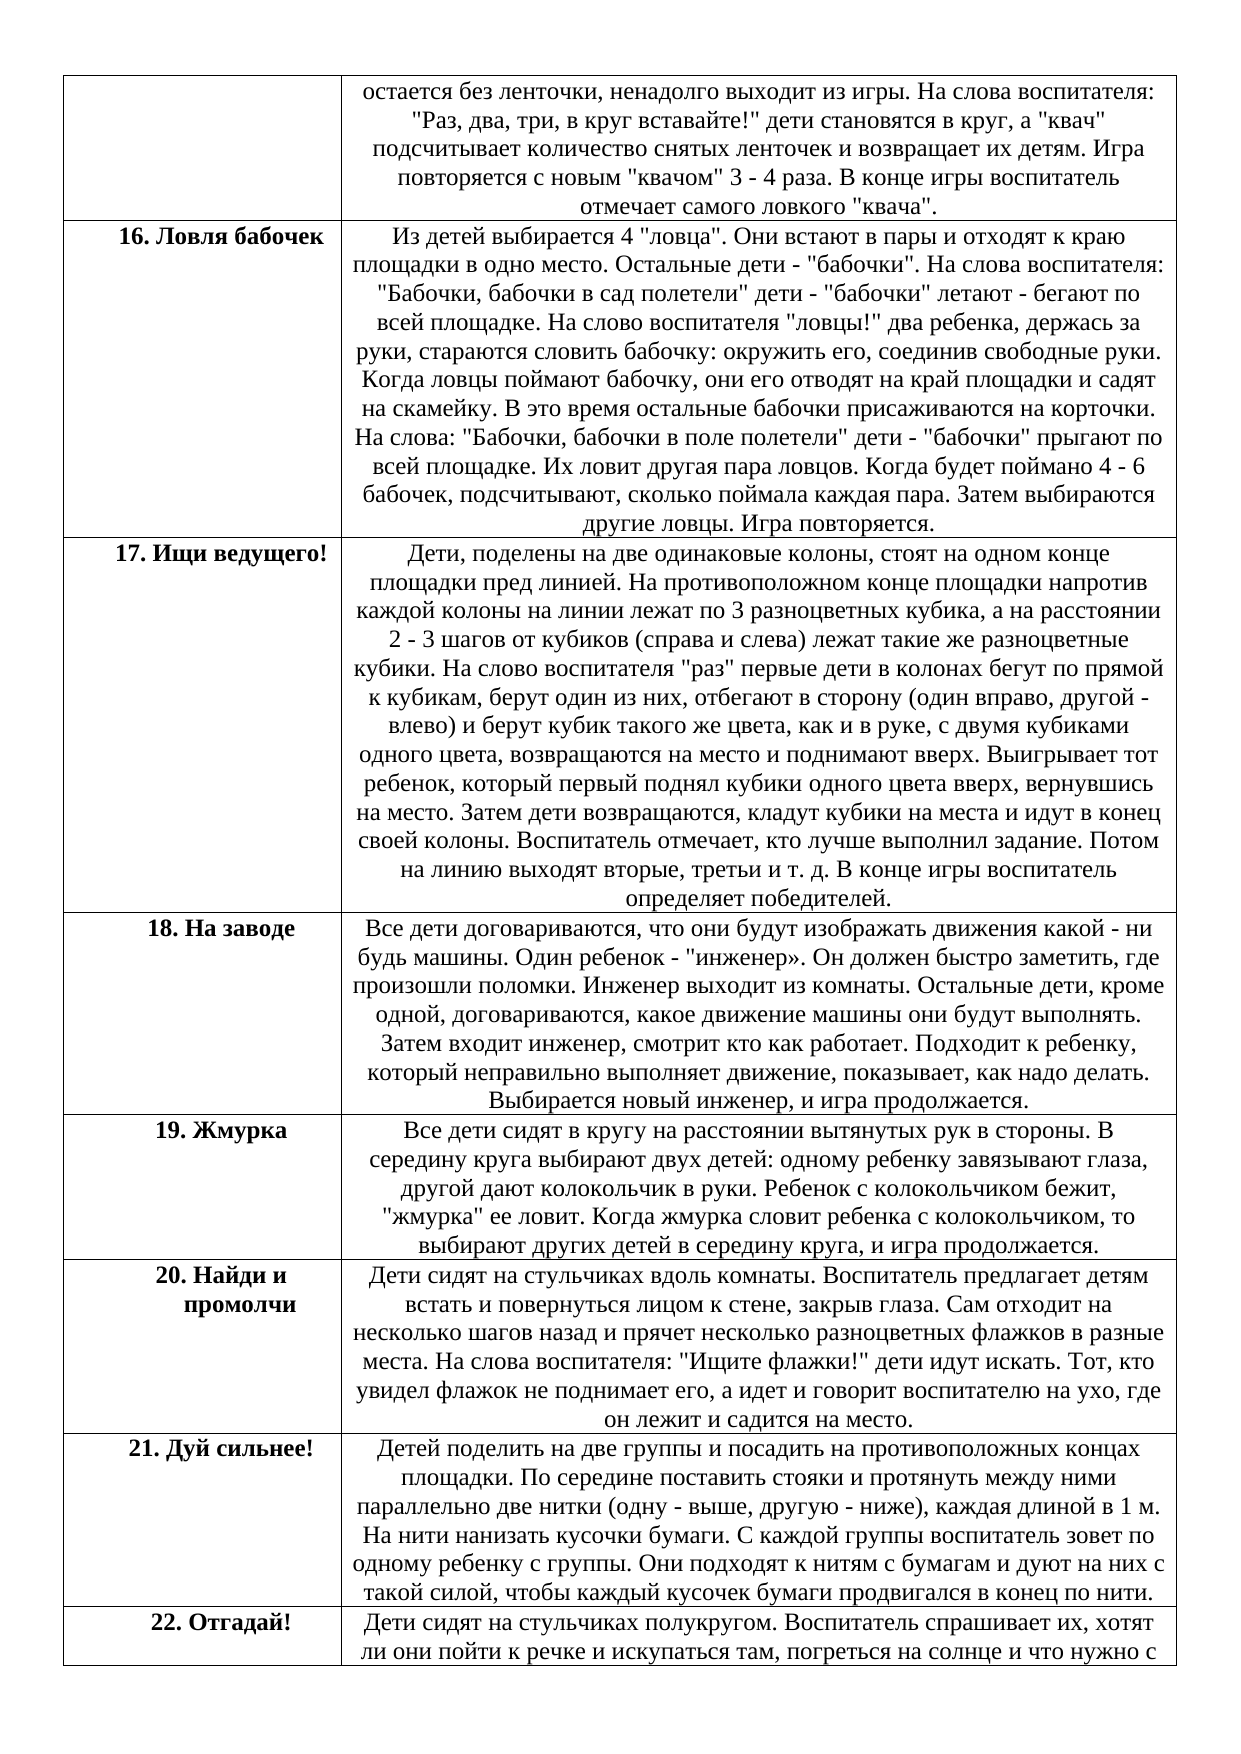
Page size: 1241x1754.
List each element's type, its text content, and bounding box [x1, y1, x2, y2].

table_cell Дети сидят на стульчиках вдоль комнаты. Воспитатель предлагает детям встать и повернуться лицом к стене, закрыв глаза. Сам отходит на несколько шагов назад и прячет несколько разноцветных флажков в разные места. На слова воспитателя: "Ищите флажки!" дети идут искать. Тот, кто увидел флажок не поднимает его, а идет и говорит воспитателю на ухо, где он лежит и садится на место. [342, 1260, 1176, 1432]
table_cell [64, 76, 341, 220]
table_cell Дуй сильнее! [64, 1434, 341, 1606]
table_cell Все дети договариваются, что они будут изображать движения какой - ни будь машины. Один ребенок - "инженер». Он должен быстро заметить, где произошли поломки. Инженер выходит из комнаты. Остальные дети, кроме одной, договариваются, какое движение машины они будут выполнять. Затем входит инженер, смотрит кто как работает. Подходит к ребенку, который неправильно выполняет движение, показывает, как надо делать. Выбирается новый инженер, и игра продолжается. [342, 913, 1176, 1114]
table_cell Дети, поделены на две одинаковые колоны, стоят на одном конце площадки пред линией. На противоположном конце площадки напротив каждой колоны на линии лежат по 3 разноцветных кубика, а на расстоянии 2 - 3 шагов от кубиков (справа и слева) лежат такие же разноцветные кубики. На слово воспитателя "раз" первые дети в колонах бегут по прямой к кубикам, берут один из них, отбегают в сторону (один вправо, другой - влево) и берут кубик такого же цвета, как и в руке, с двумя кубиками одного цвета, возвращаются на место и поднимают вверх. Выигрывает тот ребенок, который первый поднял кубики одного цвета вверх, вернувшись на место. Затем дети возвращаются, кладут кубики на места и идут в конец своей колоны. Воспитатель отмечает, кто лучше выполнил задание. Потом на линию выходят вторые, третьи и т. д. В конце игры воспитатель определяет победителей. [342, 538, 1176, 912]
table_cell Жмурка [64, 1115, 341, 1259]
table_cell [342, 76, 1176, 220]
table_cell Все дети сидят в кругу на расстоянии вытянутых рук в стороны. В середину круга выбирают двух детей: одному ребенку завязывают глаза, другой дают колокольчик в руки. Ребенок с колокольчиком бежит, "жмурка" ее ловит. Когда жмурка словит ребенка с колокольчиком, то выбирают других детей в середину круга, и игра продолжается. [342, 1115, 1176, 1259]
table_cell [342, 1607, 1176, 1665]
table_cell На заводе [64, 913, 341, 1114]
table_cell Ищи ведущего! [64, 538, 341, 912]
table_cell Ловля бабочек [64, 221, 341, 537]
table_cell Детей поделить на две группы и посадить на противоположных концах площадки. По середине поставить стояки и протянуть между ними параллельно две нитки (одну - выше, другую - ниже), каждая длиной в 1 м. На нити нанизать кусочки бумаги. С каждой группы воспитатель зовет по одному ребенку с группы. Они подходят к нитям с бумагам и дуют на них с такой силой, чтобы каждый кусочек бумаги продвигался в конец по нити. [342, 1434, 1176, 1606]
table_cell Из детей выбирается 4 "ловца". Они встают в пары и отходят к краю площадки в одно место. Остальные дети - "бабочки". На слова воспитателя: "Бабочки, бабочки в сад полетели" дети - "бабочки" летают - бегают по всей площадке. На слово воспитателя "ловцы!" два ребенка, держась за руки, стараются словить бабочку: окружить его, соединив свободные руки. Когда ловцы поймают бабочку, они его отводят на край площадки и садят на скамейку. В это время остальные бабочки присаживаются на корточки. На слова: "Бабочки, бабочки в поле полетели" дети - "бабочки" прыгают по всей площадке. Их ловит другая пара ловцов. Когда будет поймано 4 - 6 бабочек, подсчитывают, сколько поймала каждая пара. Затем выбираются другие ловцы. Игра повторяется. [342, 221, 1176, 537]
table_cell Найди и промолчи [64, 1260, 341, 1432]
table_cell Отгадай! [64, 1607, 341, 1665]
